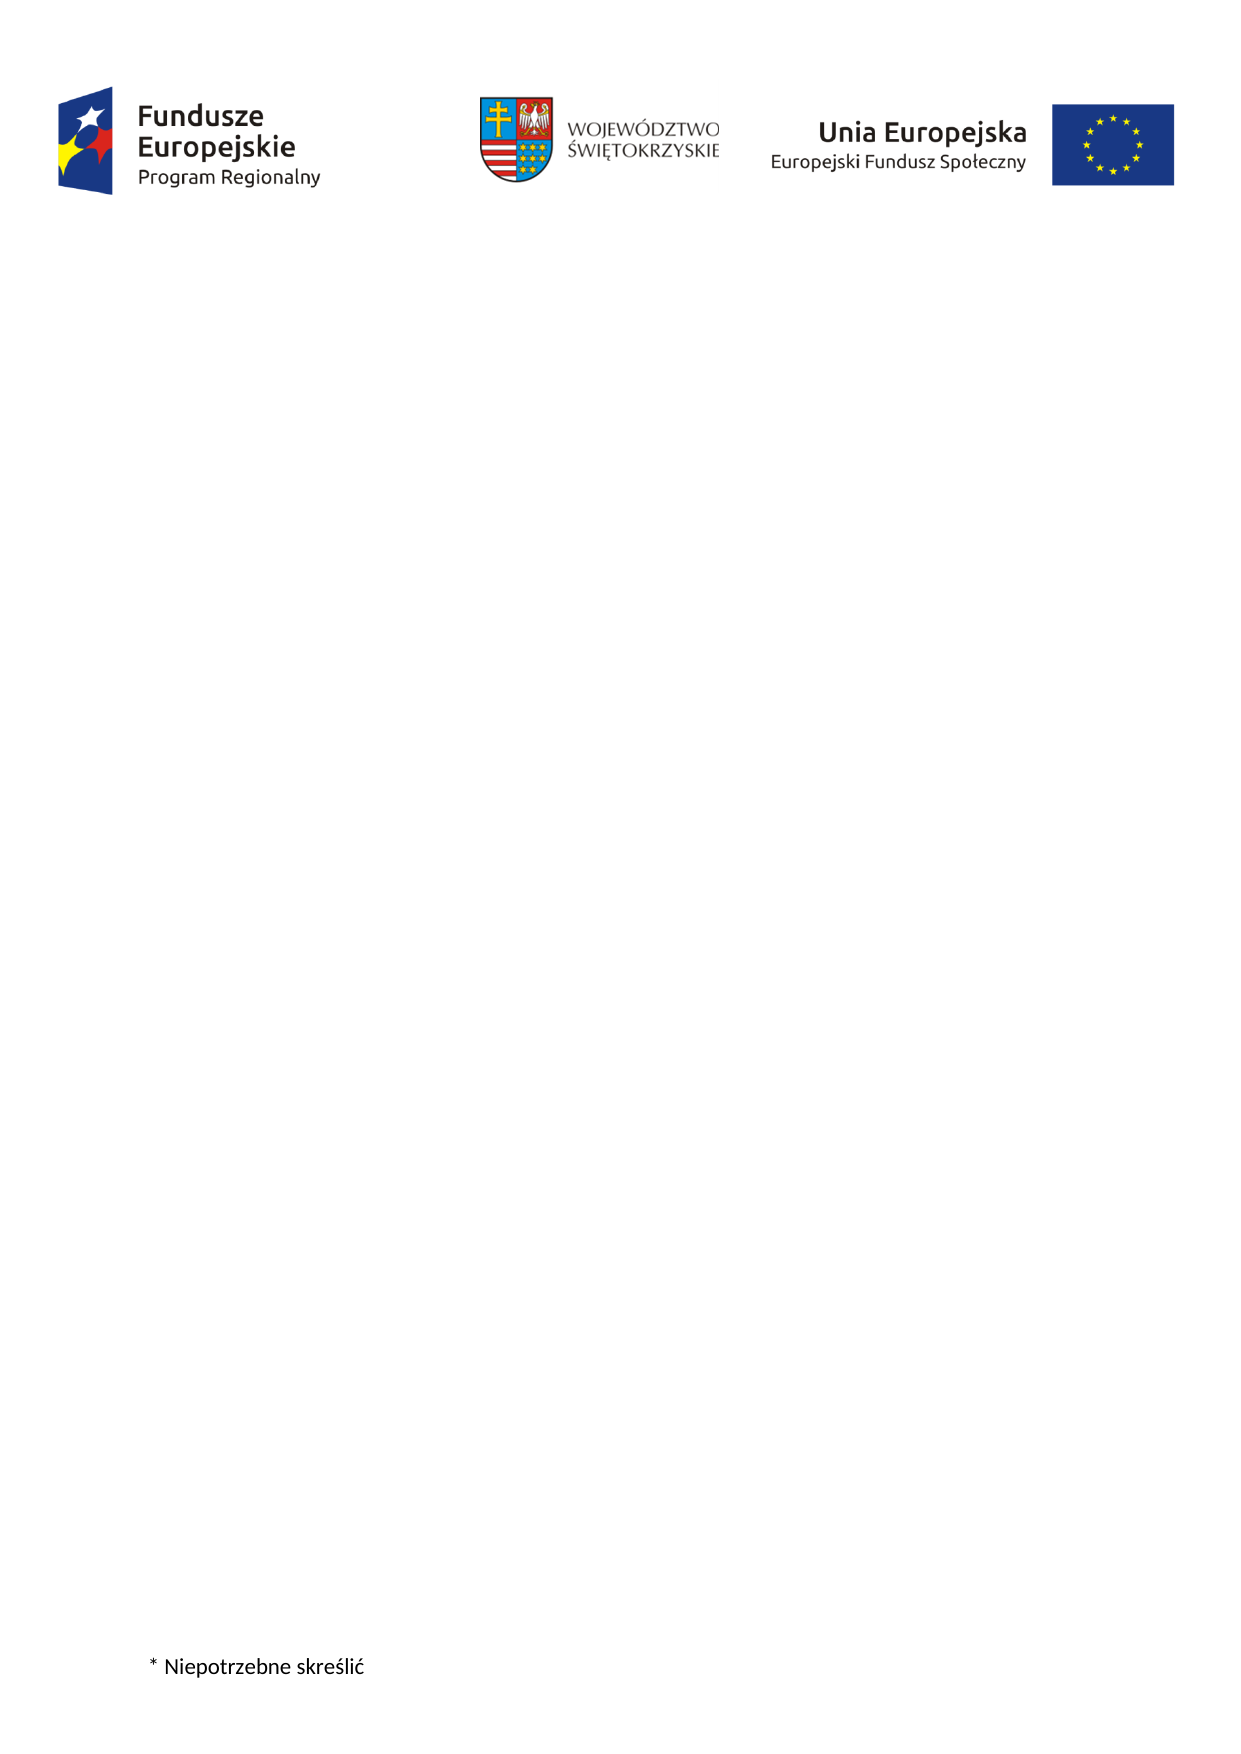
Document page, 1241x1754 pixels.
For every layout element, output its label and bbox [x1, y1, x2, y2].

picture [49, 78, 326, 205]
picture [480, 79, 719, 193]
picture [765, 78, 1179, 205]
